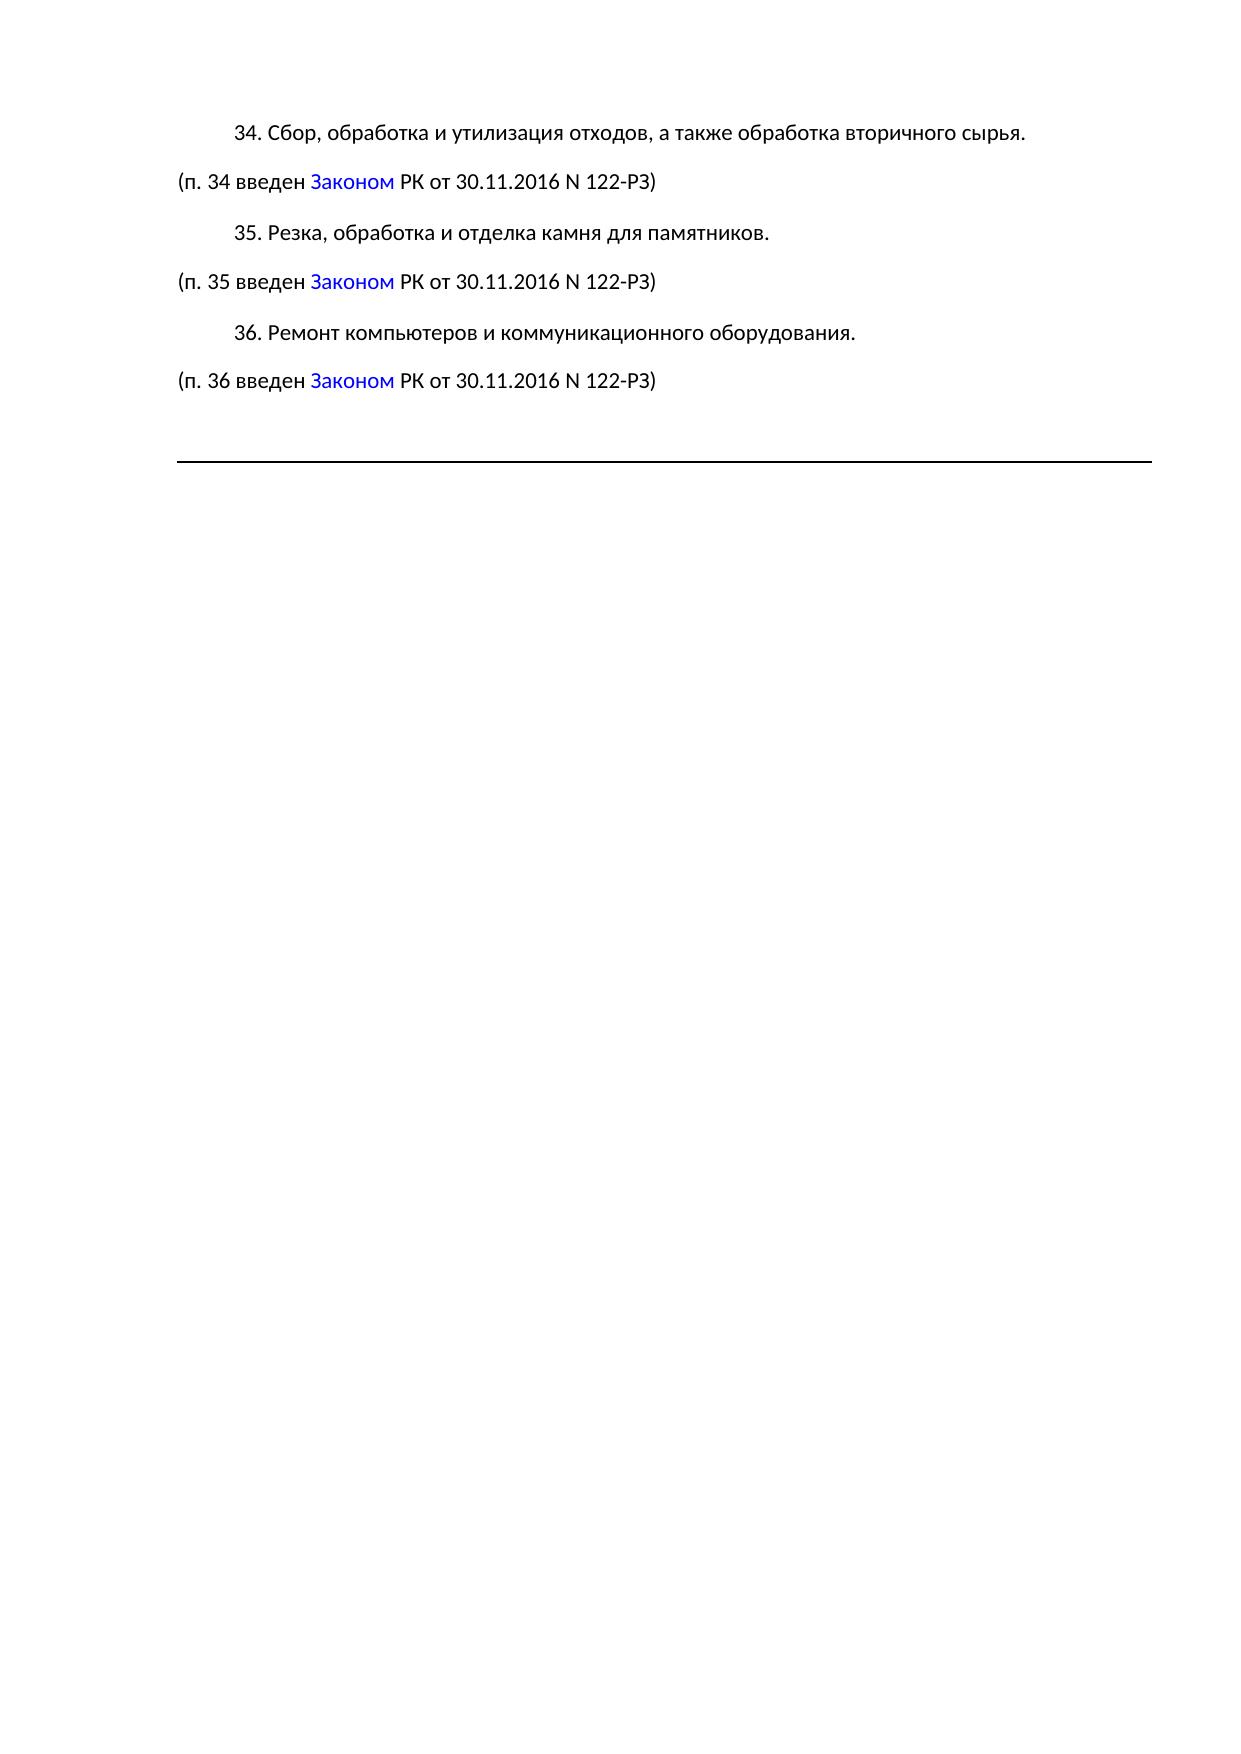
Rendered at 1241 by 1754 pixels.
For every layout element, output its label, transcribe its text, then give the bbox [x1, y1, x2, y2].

text 35. Резка, обработка и отделка камня для памятников. [177, 218, 1152, 246]
text (п. 36 введен Законом РК от 30.11.2016 N 122-РЗ) [177, 367, 1152, 394]
text 34. Сбор, обработка и утилизация отходов, а также обработка вторичного сырья. [177, 118, 1152, 146]
text (п. 34 введен Законом РК от 30.11.2016 N 122-РЗ) [177, 167, 1152, 195]
text (п. 35 введен Законом РК от 30.11.2016 N 122-РЗ) [177, 267, 1152, 295]
text 36. Ремонт компьютеров и коммуникационного оборудования. [177, 318, 1152, 346]
